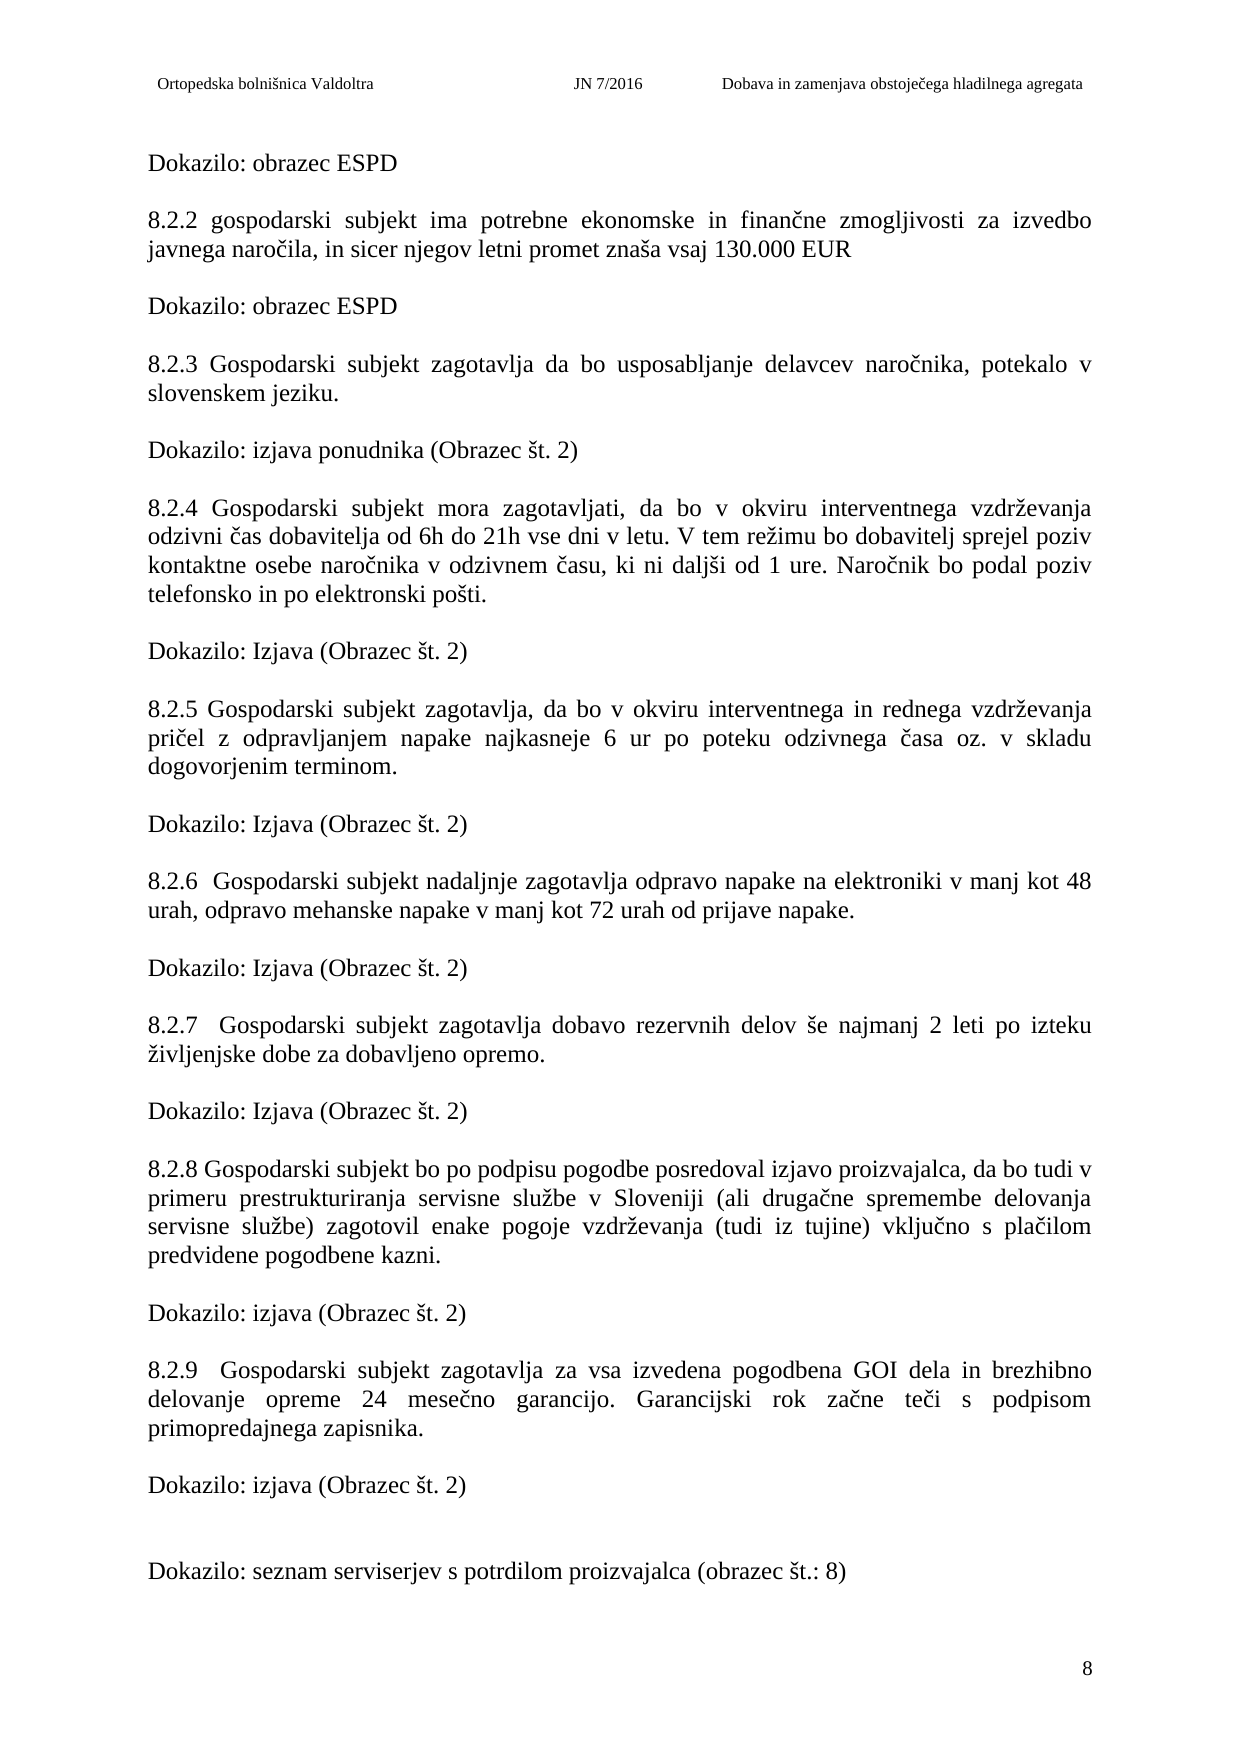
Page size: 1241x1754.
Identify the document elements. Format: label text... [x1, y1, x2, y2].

text Dokazilo: izjava (Obrazec št. 2) [148, 1470, 1092, 1499]
text Dokazilo: obrazec ESPD [148, 148, 1092, 176]
text Dokazilo: Izjava (Obrazec št. 2) [148, 1096, 1092, 1125]
text Dokazilo: seznam serviserjev s potrdilom proizvajalca (obrazec št.: 8) [148, 1556, 1092, 1585]
text Dokazilo: Izjava (Obrazec št. 2) [148, 953, 1092, 981]
text Dokazilo: Izjava (Obrazec št. 2) [148, 809, 1092, 838]
text Dokazilo: izjava (Obrazec št. 2) [148, 1298, 1092, 1326]
text Dokazilo: izjava ponudnika (Obrazec št. 2) [148, 435, 1092, 464]
text 8.2.6 Gospodarski subjekt nadaljnje zagotavlja odpravo napake na elektroniki v manj kot 48 urah, odpravo mehanske napake v manj kot 72 urah od prijave napake. [148, 866, 1092, 924]
text 8.2.8 Gospodarski subjekt bo po podpisu pogodbe posredoval izjavo proizvajalca, da bo tudi v primeru prestrukturiranja servisne službe v Sloveniji (ali drugačne spremembe delovanja servisne službe) zagotovil enake pogoje vzdrževanja (tudi iz tujine) vključno s plačilom predvidene pogodbene kazni. [148, 1154, 1092, 1269]
text 8.2.2 gospodarski subjekt ima potrebne ekonomske in finančne zmogljivosti za izvedbo javnega naročila, in sicer njegov letni promet znaša vsaj 130.000 EUR [148, 205, 1092, 263]
text Dokazilo: Izjava (Obrazec št. 2) [148, 636, 1092, 665]
text 8.2.5 Gospodarski subjekt zagotavlja, da bo v okviru interventnega in rednega vzdrževanja pričel z odpravljanjem napake najkasneje 6 ur po poteku odzivnega časa oz. v skladu dogovorjenim terminom. [148, 694, 1092, 780]
text 8.2.4 Gospodarski subjekt mora zagotavljati, da bo v okviru interventnega vzdrževanja odzivni čas dobavitelja od 6h do 21h vse dni v letu. V tem režimu bo dobavitelj sprejel poziv kontaktne osebe naročnika v odzivnem času, ki ni daljši od 1 ure. Naročnik bo podal poziv telefonsko in po elektronski pošti. [148, 493, 1092, 608]
text 8.2.9 Gospodarski subjekt zagotavlja za vsa izvedena pogodbena GOI dela in brezhibno delovanje opreme 24 mesečno garancijo. Garancijski rok začne teči s podpisom primopredajnega zapisnika. [148, 1355, 1092, 1441]
text 8.2.3 Gospodarski subjekt zagotavlja da bo usposabljanje delavcev naročnika, potekalo v slovenskem jeziku. [148, 349, 1092, 406]
text 8.2.7 Gospodarski subjekt zagotavlja dobavo rezervnih delov še najmanj 2 leti po izteku življenjske dobe za dobavljeno opremo. [148, 1010, 1092, 1068]
text Dokazilo: obrazec ESPD [148, 291, 1092, 320]
